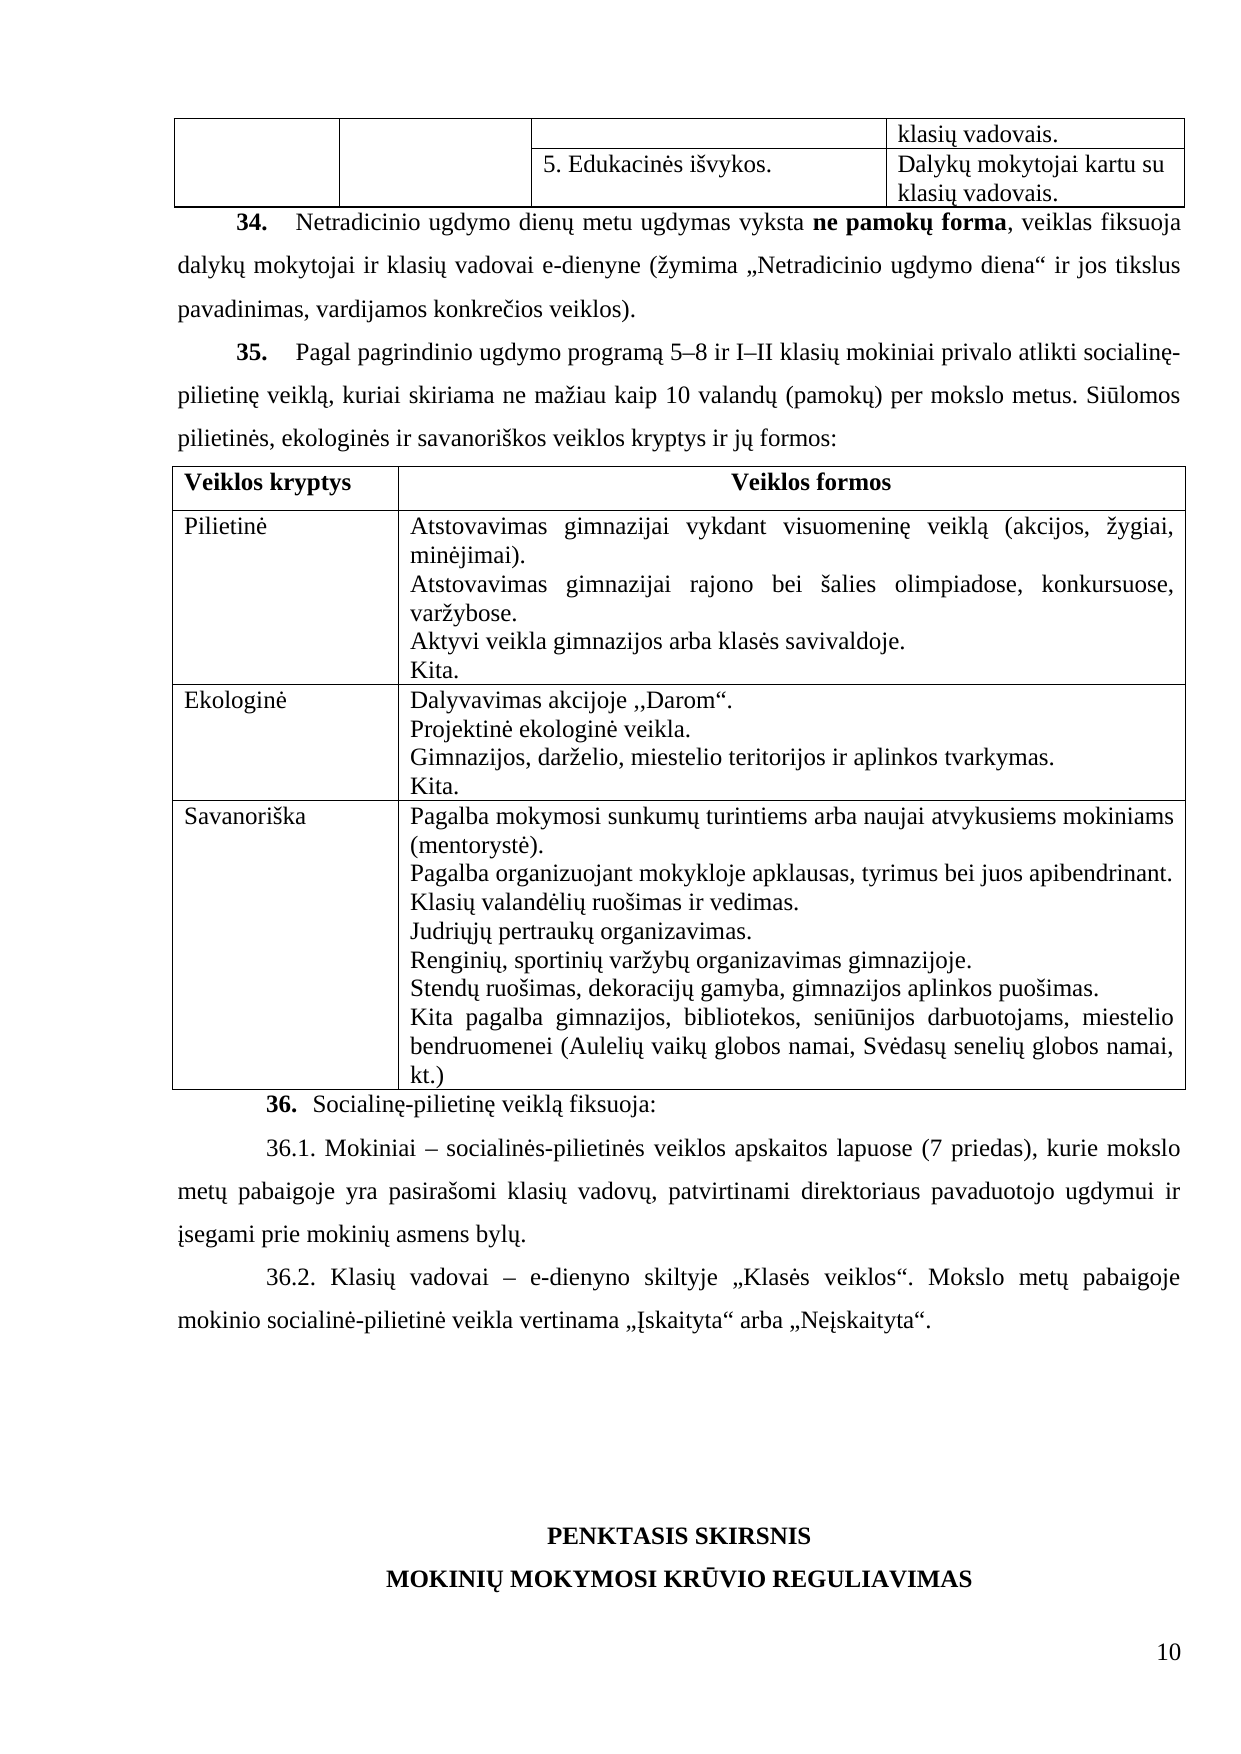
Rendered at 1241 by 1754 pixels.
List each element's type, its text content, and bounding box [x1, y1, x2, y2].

list Socialinę-pilietinę veiklą fiksuoja: [177, 1090, 1181, 1118]
subtitle MOKINIŲ MOKYMOSI KRŪVIO REGULIAVIMAS [177, 1564, 1181, 1593]
table_cell Ekologinė [173, 685, 398, 800]
table_cell Pilietinė [173, 511, 398, 684]
table_cell Atstovavimas gimnazijai vykdant visuomeninę veiklą (akcijos, žygiai, minėjimai). Atstovavimas gimnazijai rajono bei šalies olimpiadose, konkursuose, varžybose. Aktyvi veikla gimnazijos arba klasės savivaldoje. Kita. [399, 511, 1185, 684]
table_header Veiklos kryptys [173, 467, 398, 510]
text PENKTASIS SKIRSNIS [177, 1521, 1181, 1549]
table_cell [887, 119, 1184, 148]
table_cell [887, 149, 1184, 206]
table_cell Savanoriška [173, 801, 398, 1088]
table_cell Pagalba mokymosi sunkumų turintiems arba naujai atvykusiems mokiniams (mentorystė). Pagalba organizuojant mokykloje apklausas, tyrimus bei juos apibendrinant. Klasių valandėlių ruošimas ir vedimas. Judriųjų pertraukų organizavimas. Renginių, sportinių varžybų organizavimas gimnazijoje. Stendų ruošimas, dekoracijų gamyba, gimnazijos aplinkos puošimas. Kita pagalba gimnazijos, bibliotekos, seniūnijos darbuotojams, miestelio bendruomenei (Aulelių vaikų globos namai, Svėdasų senelių globos namai, kt.) [399, 801, 1185, 1088]
list Pagal pagrindinio ugdymo programą 5–8 ir I–II klasių mokiniai privalo atlikti socialinę-pilietinę veiklą, kuriai skiriama ne mažiau kaip 10 valandų (pamokų) per mokslo metus. Siūlomos pilietinės, ekologinės ir savanoriškos veiklos kryptys ir jų formos: [177, 337, 1181, 452]
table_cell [532, 119, 886, 148]
table_cell 5. Edukacinės išvykos. [532, 149, 886, 206]
text 36.2. Klasių vadovai – e-dienyno skiltyje „Klasės veiklos“. Mokslo metų pabaigoje mokinio socialinė-pilietinė veikla vertinama „Įskaityta“ arba „Neįskaityta“. [177, 1262, 1181, 1334]
text 36.1. Mokiniai – socialinės-pilietinės veiklos apskaitos lapuose (7 priedas), kurie mokslo metų pabaigoje yra pasirašomi klasių vadovų, patvirtinami direktoriaus pavaduotojo ugdymui ir įsegami prie mokinių asmens bylų. [177, 1133, 1181, 1248]
list Netradicinio ugdymo dienų metu ugdymas vyksta ne pamokų forma, veiklas fiksuoja dalykų mokytojai ir klasių vadovai e-dienyne (žymima „Netradicinio ugdymo diena“ ir jos tikslus pavadinimas, vardijamos konkrečios veiklos). [177, 208, 1181, 322]
table_header Veiklos formos [399, 467, 1185, 510]
table_cell Dalyvavimas akcijoje ,,Darom“. Projektinė ekologinė veikla. Gimnazijos, darželio, miestelio teritorijos ir aplinkos tvarkymas. Kita. [399, 685, 1185, 800]
